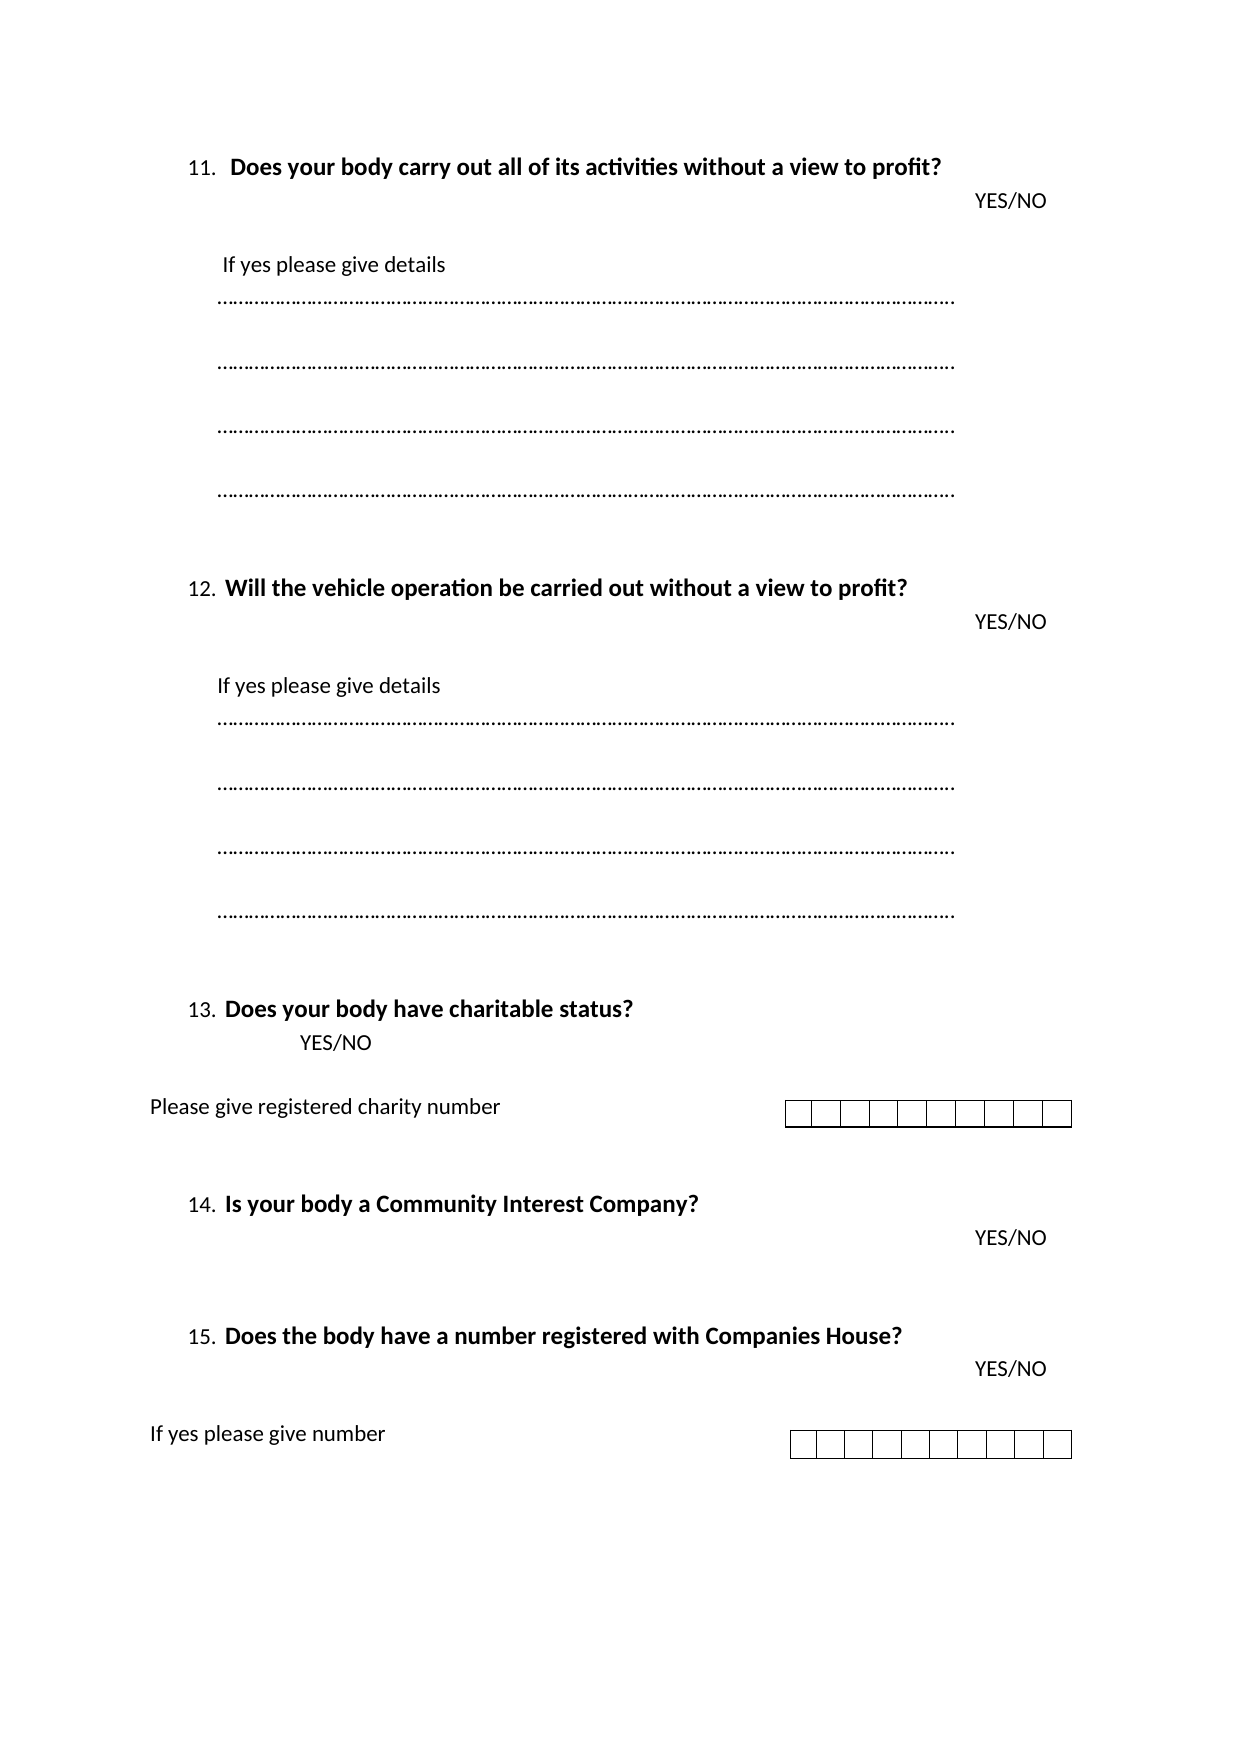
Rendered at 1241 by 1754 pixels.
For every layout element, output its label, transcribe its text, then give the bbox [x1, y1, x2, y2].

list ………………………………………………………………………………………………………………………….. [217, 347, 1090, 375]
table_header [902, 1431, 929, 1458]
table_header [786, 1101, 811, 1126]
table_header [845, 1431, 872, 1458]
list ………………………………………………………………………………………………………………………….. [217, 832, 1090, 860]
table_header [873, 1431, 901, 1458]
list If yes please give details [217, 250, 1090, 278]
table_header [1014, 1101, 1042, 1126]
list Will the vehicle operation be carried out without a view to profit? YES/NO [187, 572, 1090, 635]
table_header [958, 1431, 986, 1458]
table_header [812, 1101, 840, 1126]
list If yes please give number [150, 1419, 1090, 1447]
list ………………………………………………………………………………………………………………………….. [217, 476, 1090, 503]
table_header [930, 1431, 957, 1458]
list ………………………………………………………………………………………………………………………….. [217, 703, 1090, 731]
list ………………………………………………………………………………………………………………………….. [217, 411, 1090, 439]
list Please give registered charity number [150, 1092, 1090, 1120]
table_header [841, 1101, 869, 1126]
table_header [1015, 1431, 1043, 1458]
list Does the body have a number registered with Companies House? YES/NO [187, 1320, 1090, 1383]
table_header [927, 1101, 955, 1126]
list Does your body carry out all of its activities without a view to profit? YES/NO [187, 151, 1090, 214]
list ………………………………………………………………………………………………………………………….. [217, 282, 1090, 310]
list ………………………………………………………………………………………………………………………….. [217, 768, 1090, 796]
table_header [1044, 1431, 1071, 1458]
list If yes please give details [217, 671, 1090, 699]
table_header [898, 1101, 926, 1126]
table_header [985, 1101, 1013, 1126]
table_header [870, 1101, 897, 1126]
list Is your body a Community Interest Company? YES/NO [187, 1189, 1090, 1251]
table_header [1043, 1101, 1071, 1126]
list Does your body have charitable status? YES/NO [187, 993, 1090, 1056]
table_header [817, 1431, 844, 1458]
table_header [791, 1431, 816, 1458]
table_header [987, 1431, 1014, 1458]
table_header [956, 1101, 984, 1126]
list ………………………………………………………………………………………………………………………….. [217, 896, 1090, 924]
